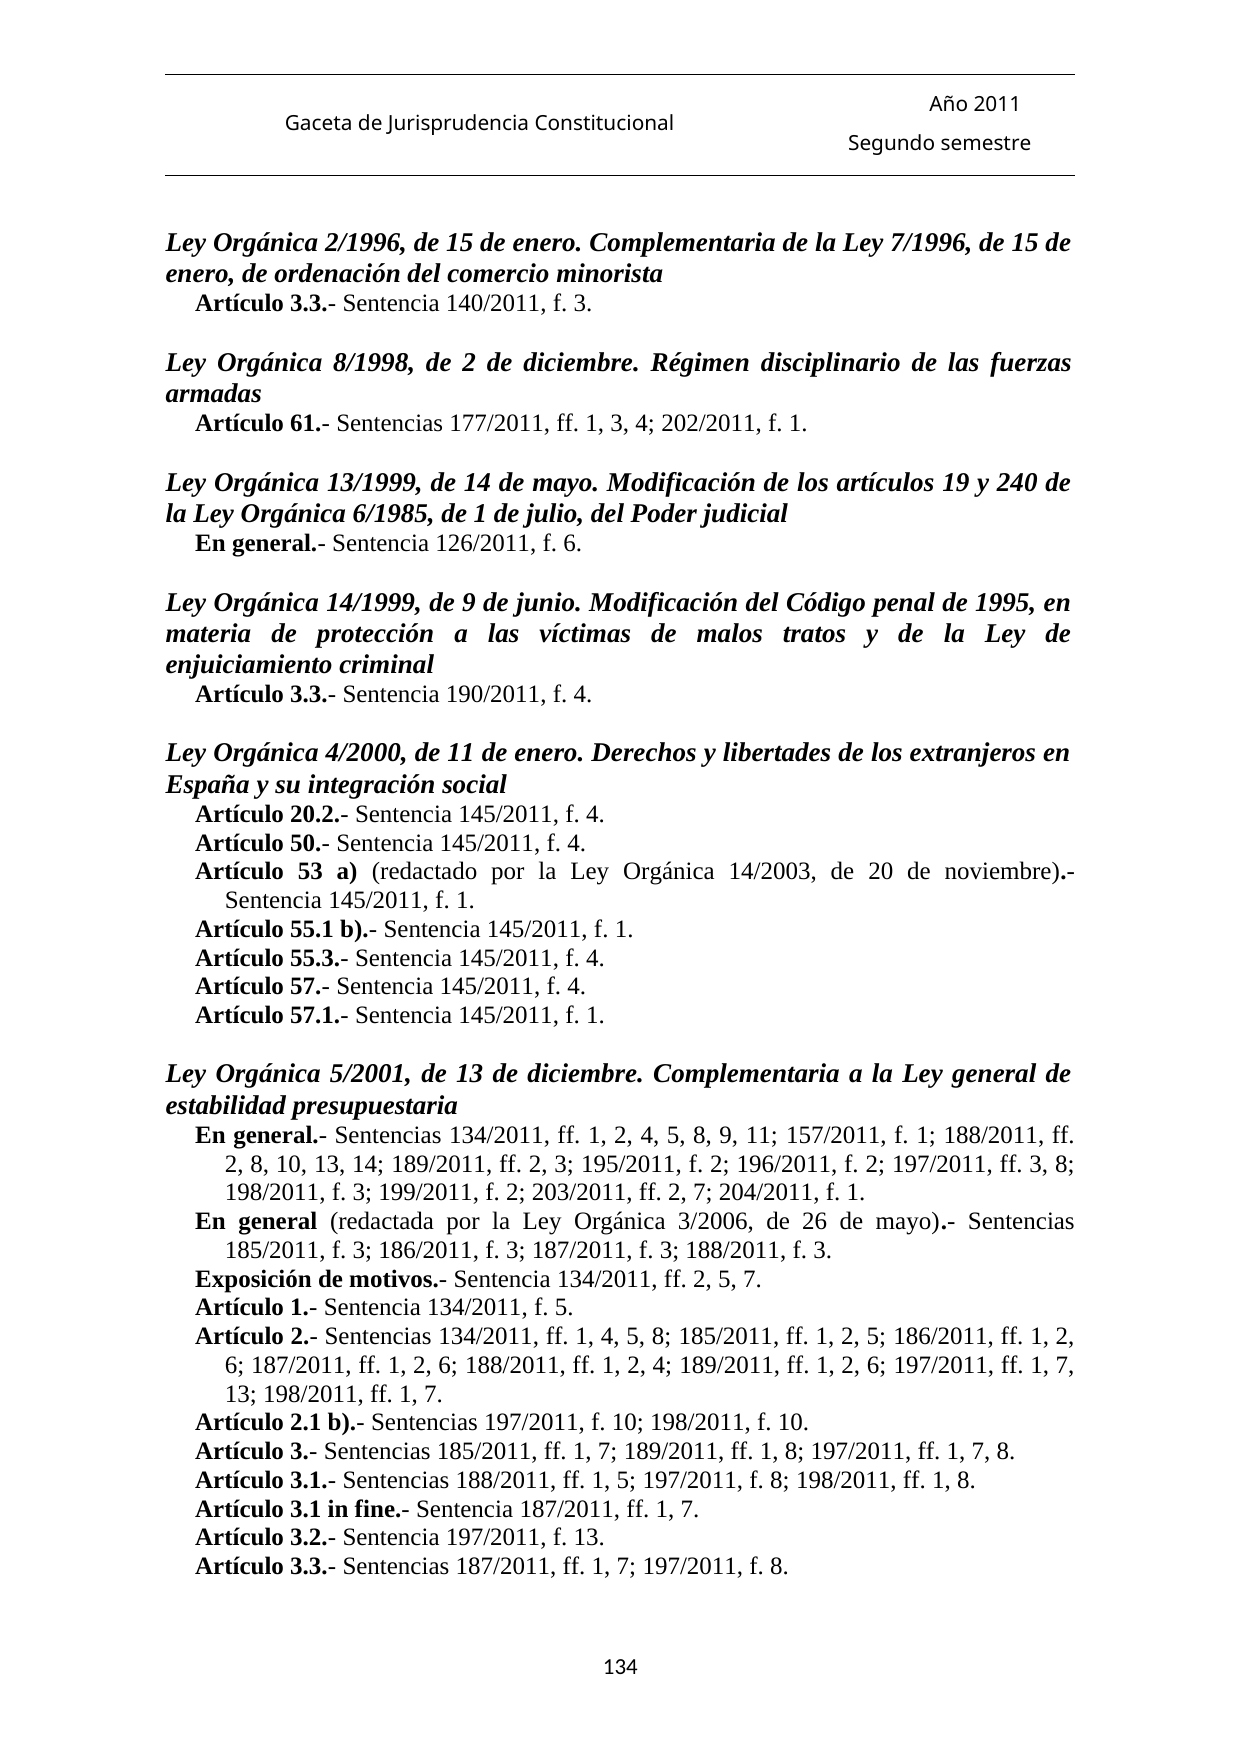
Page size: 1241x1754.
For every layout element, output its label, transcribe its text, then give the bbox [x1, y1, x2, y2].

text Artículo 2.1 b).- Sentencias 197/2011, f. 10; 198/2011, f. 10. [195, 1407, 1075, 1436]
text Artículo 3.3.- Sentencias 187/2011, ff. 1, 7; 197/2011, f. 8. [195, 1551, 1075, 1580]
text Artículo 3.2.- Sentencia 197/2011, f. 13. [195, 1522, 1075, 1551]
text Artículo 57.1.- Sentencia 145/2011, f. 1. [195, 1000, 1075, 1029]
text Ley Orgánica 4/2000, de 11 de enero. Derechos y libertades de los extranjeros en España y su integración social [165, 737, 1075, 799]
text Ley Orgánica 14/1999, de 9 de junio. Modificación del Código penal de 1995, en materia de protección a las víctimas de malos tratos y de la Ley de enjuiciamiento criminal [165, 586, 1075, 679]
text Exposición de motivos.- Sentencia 134/2011, ff. 2, 5, 7. [195, 1264, 1075, 1292]
text Artículo 3.1.- Sentencias 188/2011, ff. 1, 5; 197/2011, f. 8; 198/2011, ff. 1, 8. [195, 1465, 1075, 1494]
text Ley Orgánica 13/1999, de 14 de mayo. Modificación de los artículos 19 y 240 de la Ley Orgánica 6/1985, de 1 de julio, del Poder judicial [165, 466, 1075, 528]
text Artículo 55.1 b).- Sentencia 145/2011, f. 1. [195, 914, 1075, 943]
text Artículo 3.1 in fine.- Sentencia 187/2011, ff. 1, 7. [195, 1494, 1075, 1522]
text Artículo 3.- Sentencias 185/2011, ff. 1, 7; 189/2011, ff. 1, 8; 197/2011, ff. 1, 7, 8. [195, 1436, 1075, 1465]
text Ley Orgánica 5/2001, de 13 de diciembre. Complementaria a la Ley general de estabilidad presupuestaria [165, 1058, 1075, 1120]
text En general (redactada por la Ley Orgánica 3/2006, de 26 de mayo).- Sentencias 185/2011, f. 3; 186/2011, f. 3; 187/2011, f. 3; 188/2011, f. 3. [195, 1206, 1075, 1264]
text Artículo 3.3.- Sentencia 190/2011, f. 4. [195, 679, 1075, 708]
text Artículo 55.3.- Sentencia 145/2011, f. 4. [195, 943, 1075, 971]
text Artículo 50.- Sentencia 145/2011, f. 4. [195, 828, 1075, 856]
text Ley Orgánica 2/1996, de 15 de enero. Complementaria de la Ley 7/1996, de 15 de enero, de ordenación del comercio minorista [165, 226, 1075, 288]
text Artículo 53 a) (redactado por la Ley Orgánica 14/2003, de 20 de noviembre).- Sentencia 145/2011, f. 1. [195, 856, 1075, 914]
text Artículo 57.- Sentencia 145/2011, f. 4. [195, 971, 1075, 1000]
text Artículo 1.- Sentencia 134/2011, f. 5. [195, 1292, 1075, 1321]
text Ley Orgánica 8/1998, de 2 de diciembre. Régimen disciplinario de las fuerzas armadas [165, 346, 1075, 408]
text En general.- Sentencia 126/2011, f. 6. [195, 528, 1075, 557]
text Artículo 2.- Sentencias 134/2011, ff. 1, 4, 5, 8; 185/2011, ff. 1, 2, 5; 186/2011, ff. 1, 2, 6; 187/2011, ff. 1, 2, 6; 188/2011, ff. 1, 2, 4; 189/2011, ff. 1, 2, 6; 197/2011, ff. 1, 7, 13; 198/2011, ff. 1, 7. [195, 1321, 1075, 1407]
text Artículo 20.2.- Sentencia 145/2011, f. 4. [195, 799, 1075, 828]
text Artículo 61.- Sentencias 177/2011, ff. 1, 3, 4; 202/2011, f. 1. [195, 408, 1075, 437]
text Artículo 3.3.- Sentencia 140/2011, f. 3. [195, 288, 1075, 317]
text En general.- Sentencias 134/2011, ff. 1, 2, 4, 5, 8, 9, 11; 157/2011, f. 1; 188/2011, ff. 2, 8, 10, 13, 14; 189/2011, ff. 2, 3; 195/2011, f. 2; 196/2011, f. 2; 197/2011, ff. 3, 8; 198/2011, f. 3; 199/2011, f. 2; 203/2011, ff. 2, 7; 204/2011, f. 1. [195, 1120, 1075, 1206]
